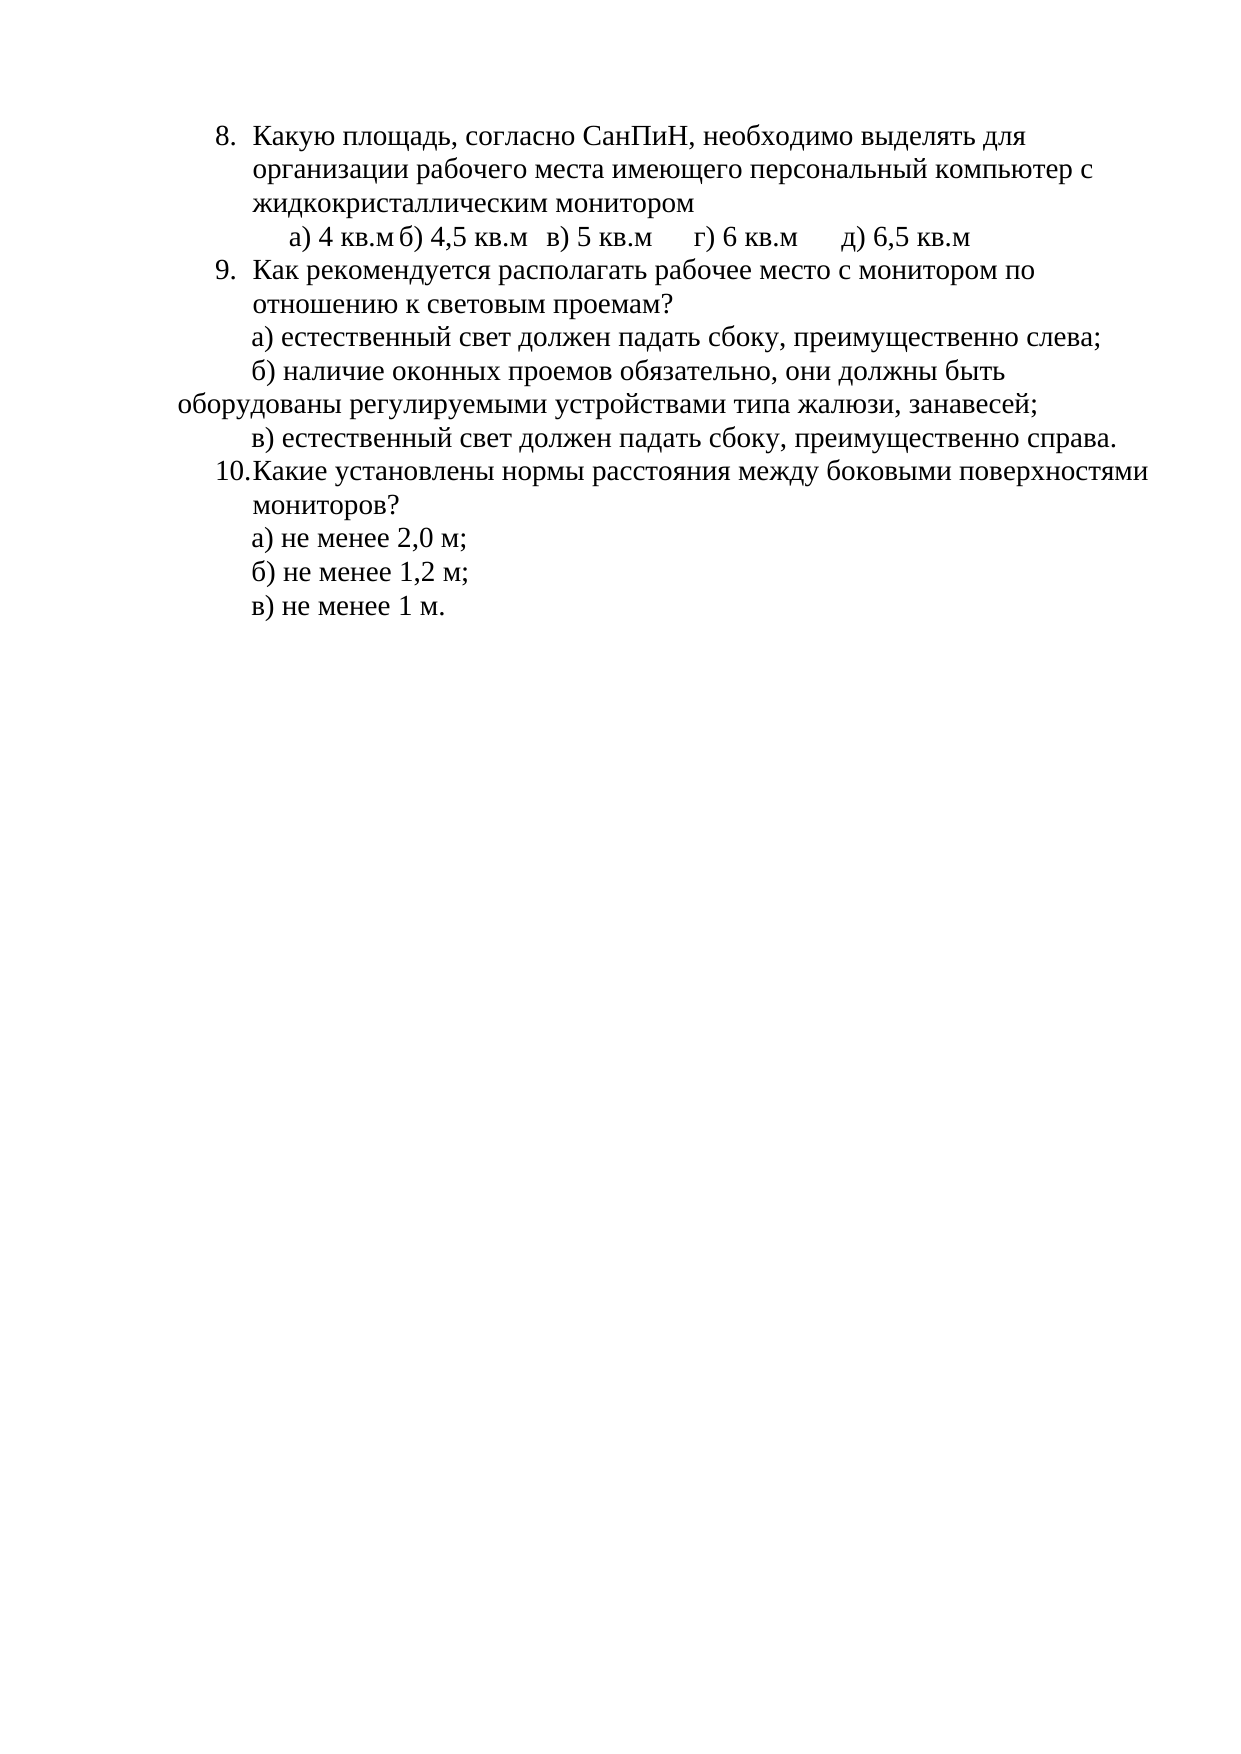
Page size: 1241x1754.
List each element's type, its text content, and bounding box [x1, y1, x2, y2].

text в) естественный свет должен падать сбоку, преимущественно справа. [177, 420, 1152, 453]
list Как рекомендуется располагать рабочее место с монитором по отношению к световым проемам? [215, 252, 1152, 319]
text б) не менее 1,2 м; [177, 554, 1152, 588]
list Какие установлены нормы расстояния между боковыми поверхностями мониторов? [215, 453, 1152, 521]
text в) не менее 1 м. [177, 588, 1152, 621]
list Какую площадь, согласно СанПиН, необходимо выделять для организации рабочего места имеющего персональный компьютер с жидкокристаллическим монитором [215, 118, 1152, 219]
text а) не менее 2,0 м; [177, 521, 1152, 554]
text а) естественный свет должен падать сбоку, преимущественно слева; [177, 319, 1152, 353]
text б) наличие оконных проемов обязательно, они должны быть оборудованы регулируемыми устройствами типа жалюзи, занавесей; [177, 353, 1152, 420]
text а) 4 кв.м б) 4,5 кв.м в) 5 кв.м г) 6 кв.м д) 6,5 кв.м [215, 219, 1152, 252]
